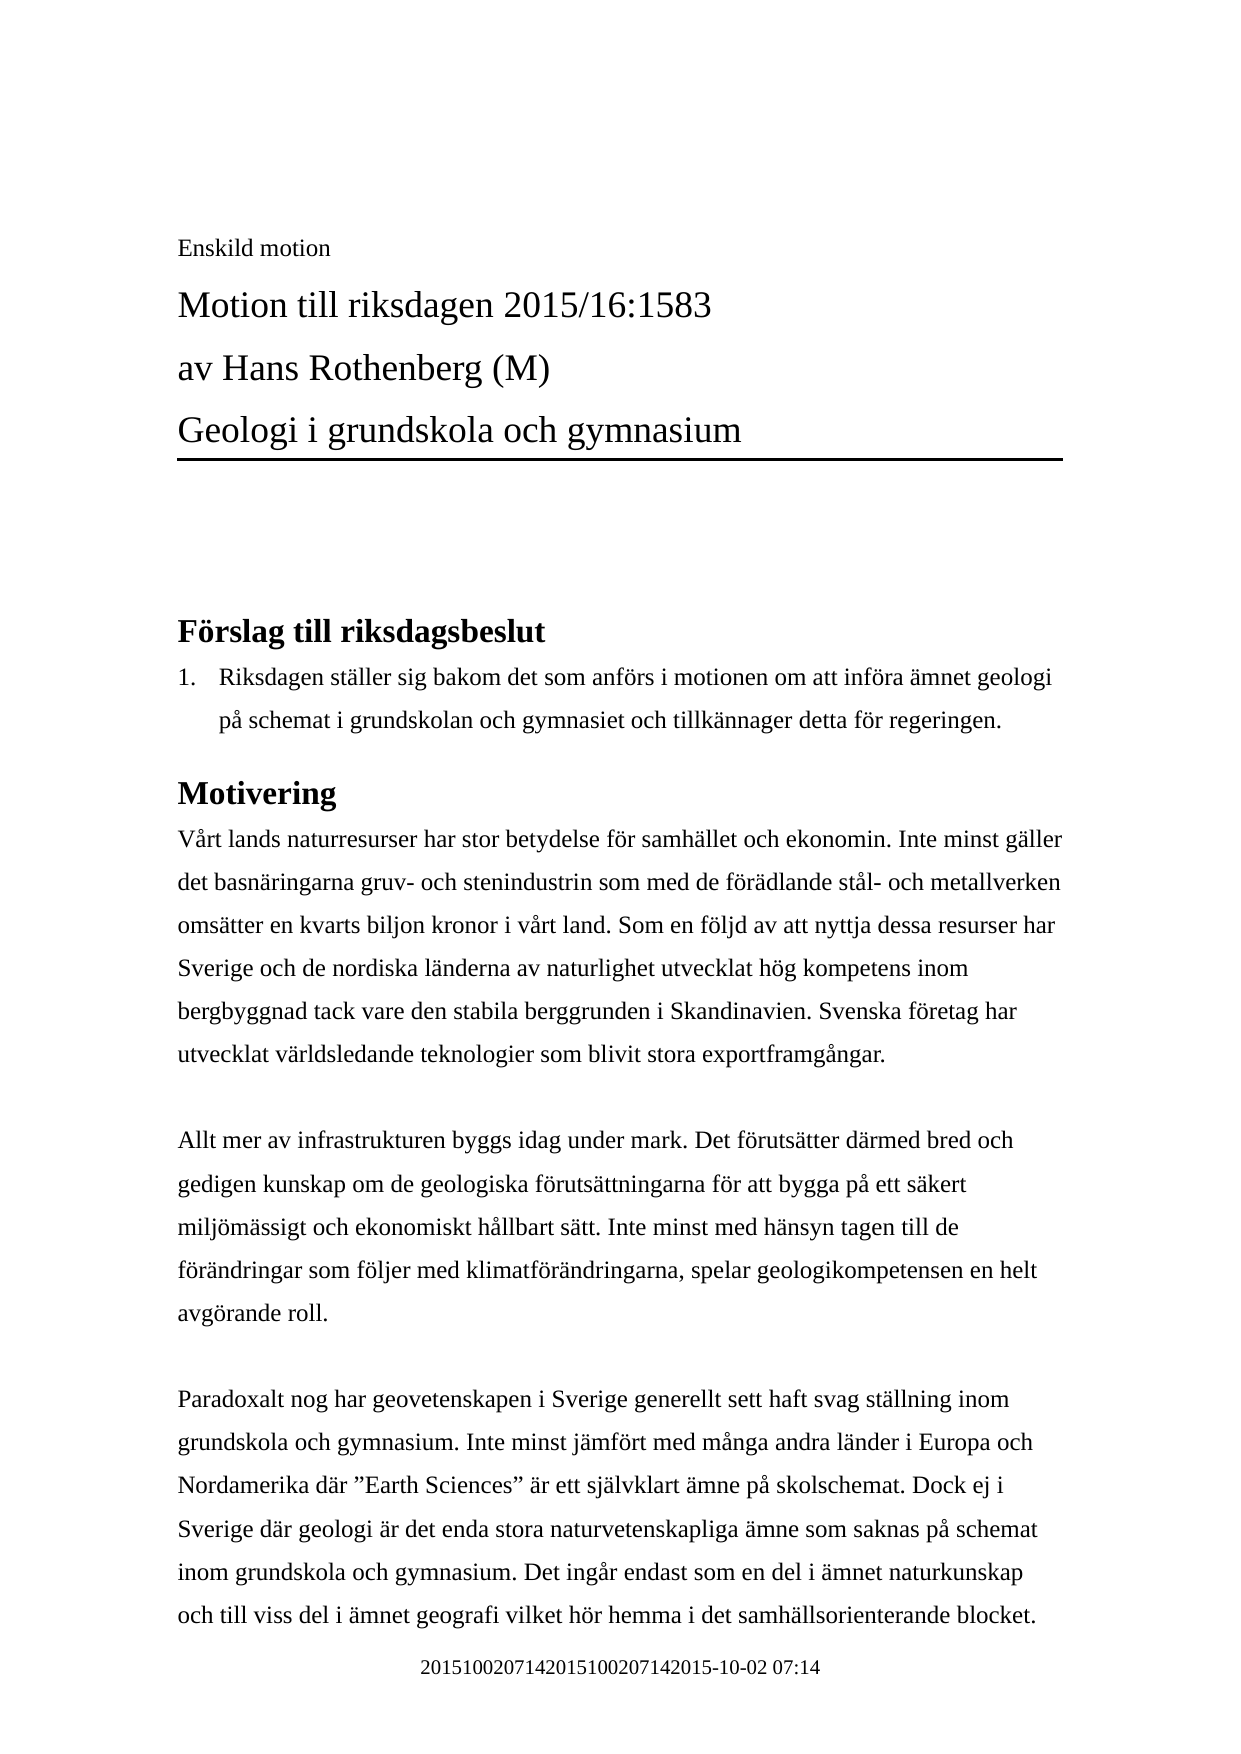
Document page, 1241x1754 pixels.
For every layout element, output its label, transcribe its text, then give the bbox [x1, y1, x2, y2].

subtitle Motivering [177, 773, 1063, 811]
text Paradoxalt nog har geovetenskapen i Sverige generellt sett haft svag ställning inom grundskola och gymnasium. Inte minst jämfört med många andra länder i Europa och Nordamerika där ”Earth Sciences” är ett självklart ämne på skolschemat. Dock ej i Sverige där geologi är det enda stora naturvetenskapliga ämne som saknas på schemat inom grundskola och gymnasium. Det ingår endast som en del i ämnet naturkunskap och till viss del i ämnet geografi vilket hör hemma i det samhällsorienterande blocket. [177, 1384, 1063, 1629]
text Vårt lands naturresurser har stor betydelse för samhället och ekonomin. Inte minst gäller det basnäringarna gruv- och stenindustrin som med de förädlande stål- och metallverken omsätter en kvarts biljon kronor i vårt land. Som en följd av att nyttja dessa resurser har Sverige och de nordiska länderna av naturlighet utvecklat hög kompetens inom bergbyggnad tack vare den stabila berggrunden i Skandinavien. Svenska företag har utvecklat världsledande teknologier som blivit stora exportframgångar. [177, 824, 1063, 1068]
text Allt mer av infrastrukturen byggs idag under mark. Det förutsätter därmed bred och gedigen kunskap om de geologiska förutsättningarna för att bygga på ett säkert miljömässigt och ekonomiskt hållbart sätt. Inte minst med hänsyn tagen till de förändringar som följer med klimatförändringarna, spelar geologikompetensen en helt avgörande roll. [177, 1126, 1063, 1327]
